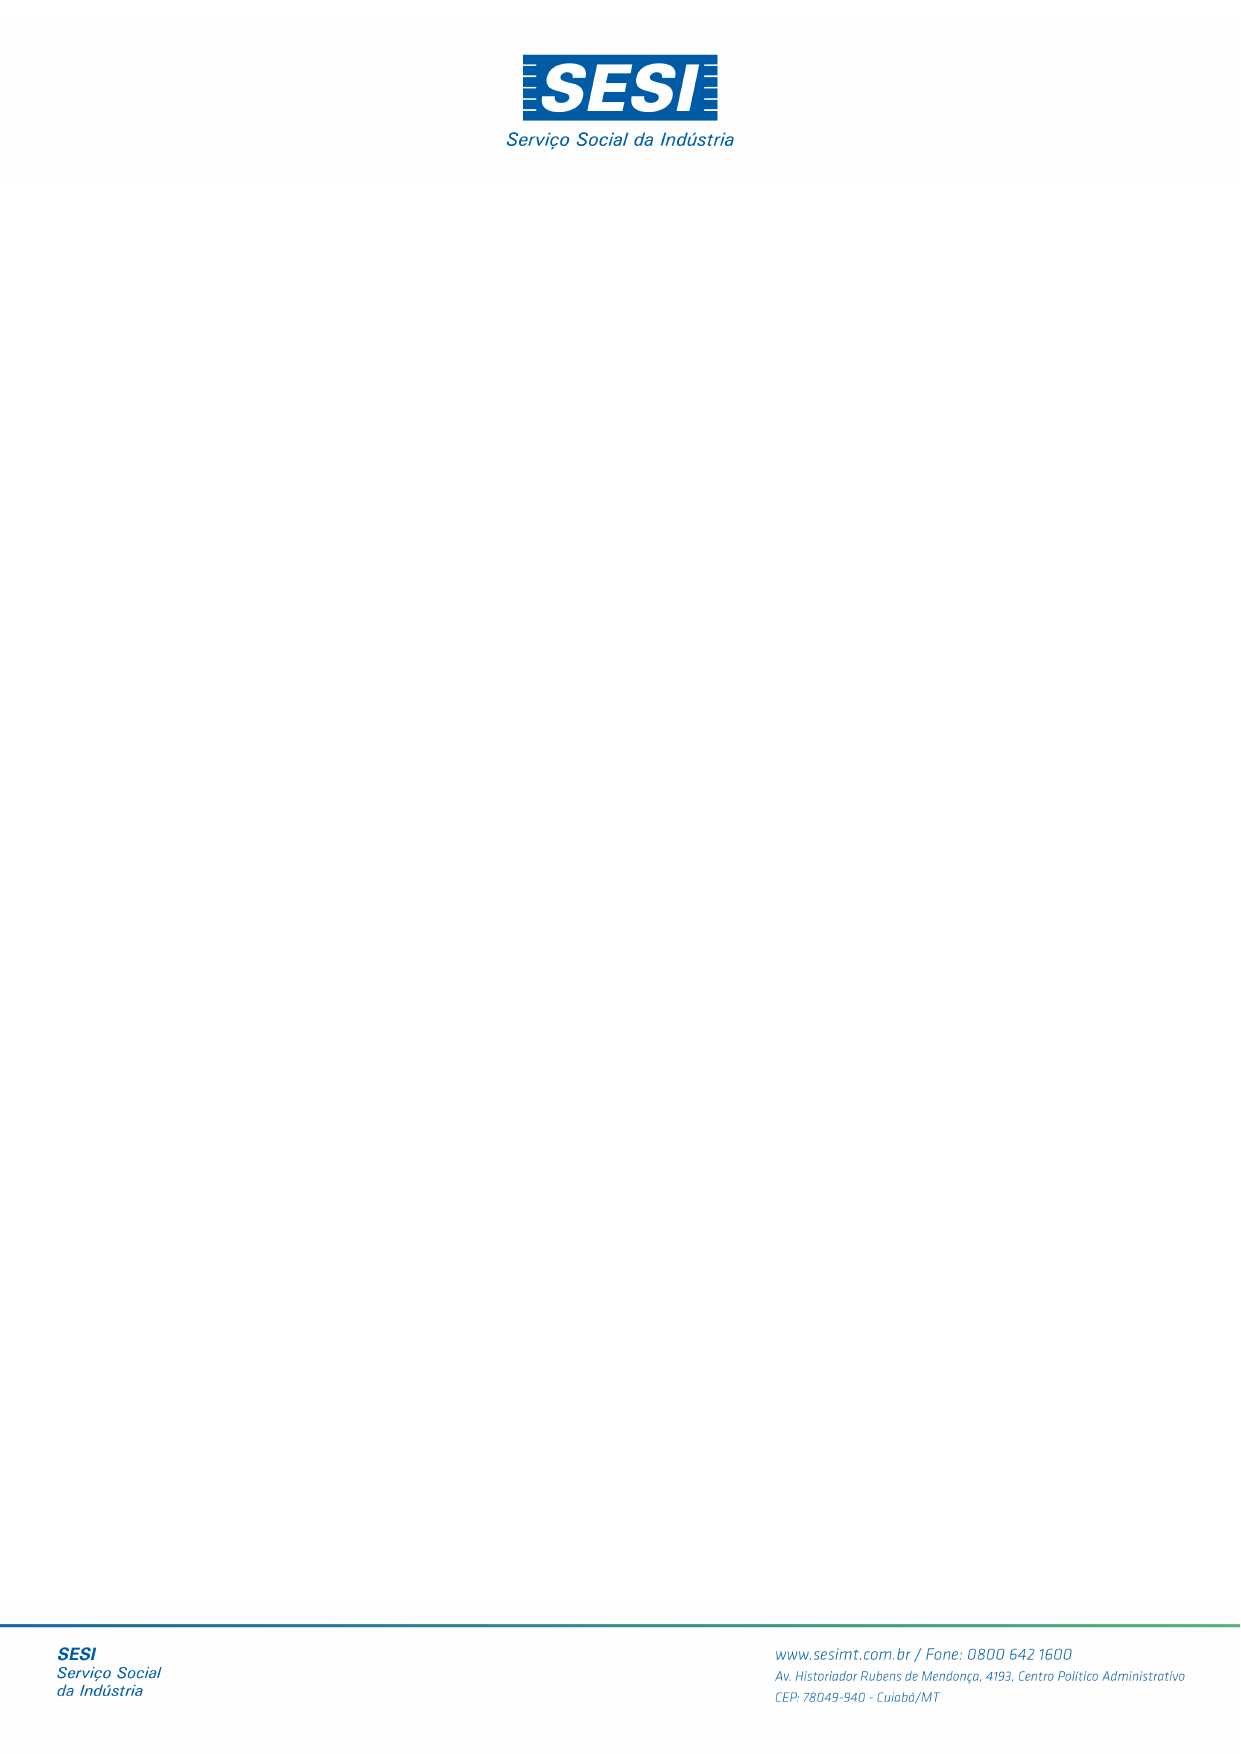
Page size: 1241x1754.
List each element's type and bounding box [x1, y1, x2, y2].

picture [0, 1603, 1241, 1754]
picture [0, 18, 1241, 178]
